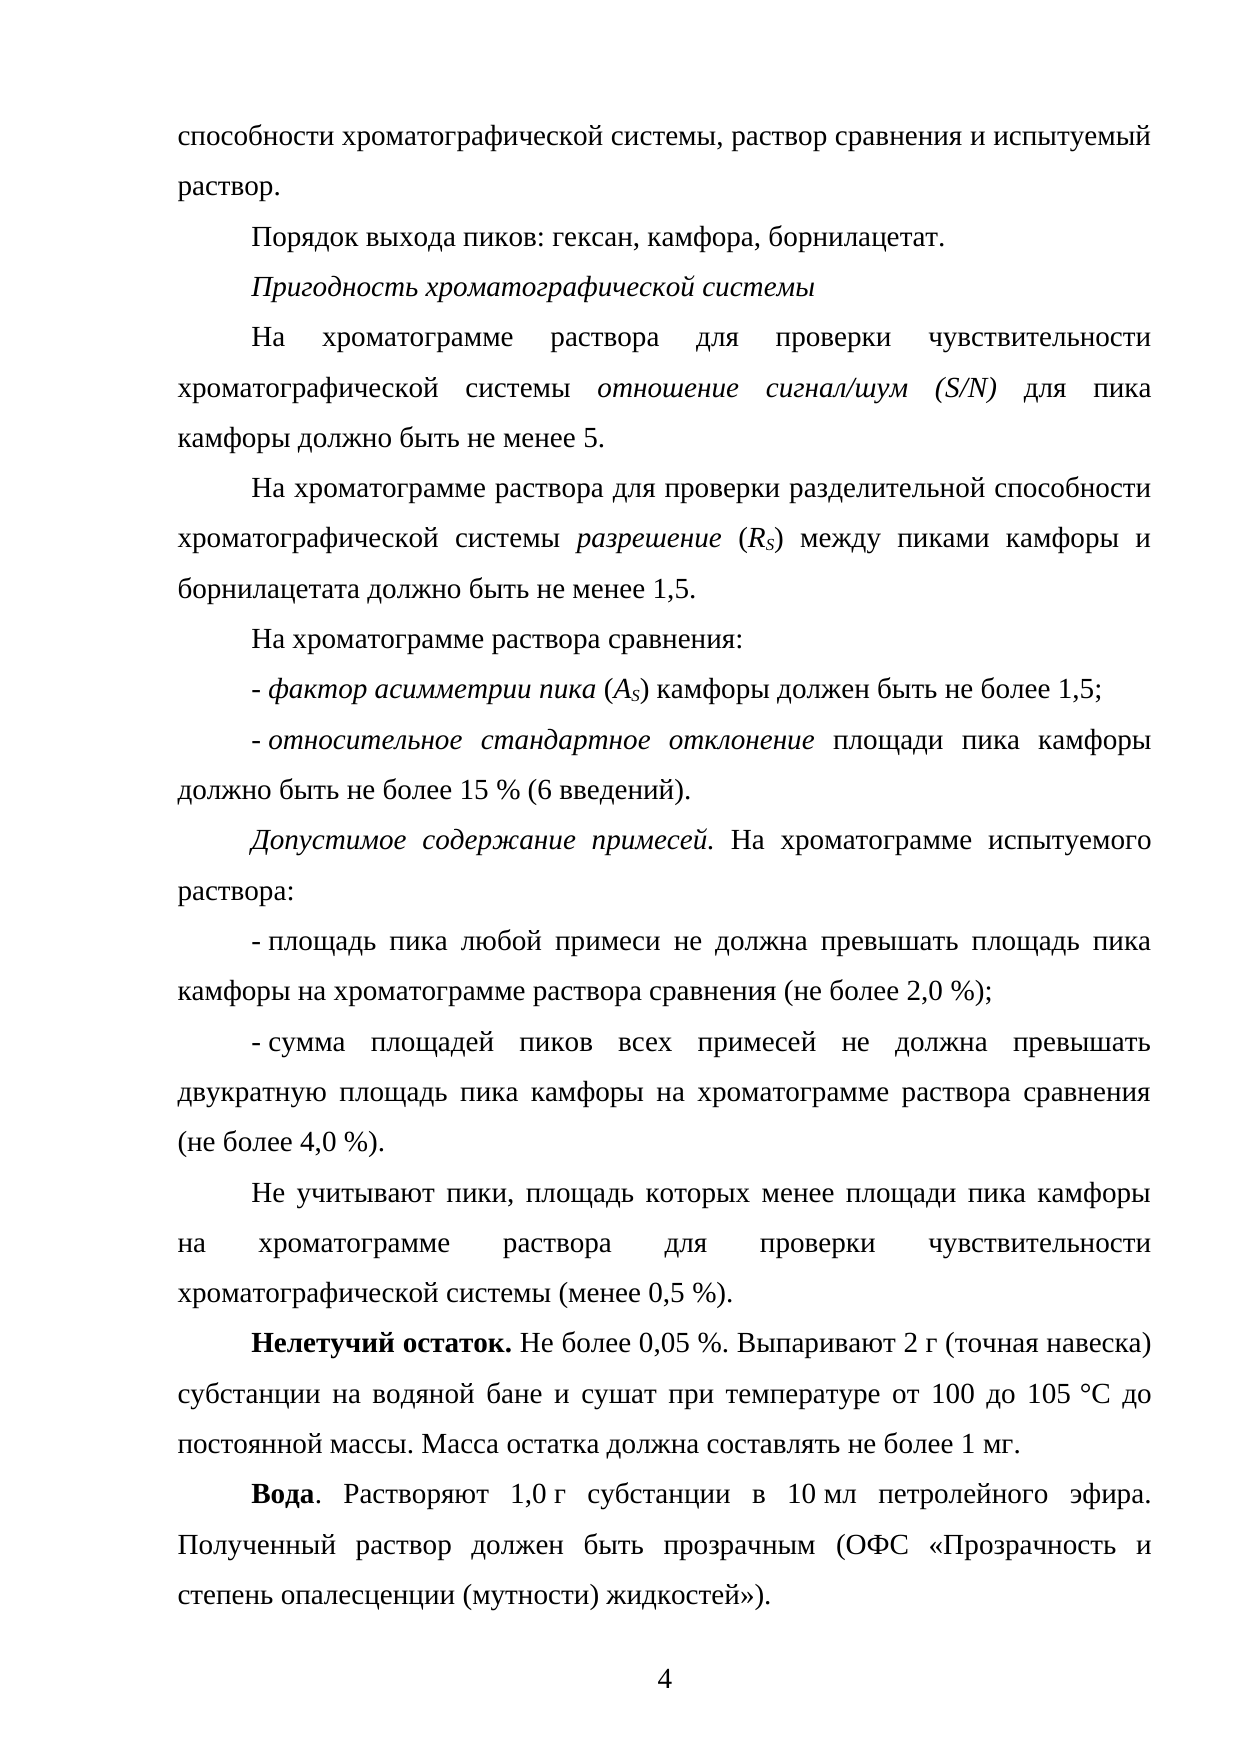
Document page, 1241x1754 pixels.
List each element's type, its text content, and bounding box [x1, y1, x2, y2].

text На хроматограмме раствора для проверки разделительной способности хроматографической системы разрешение (RS) между пиками камфоры и борнилацетата должно быть не менее 1,5. [177, 470, 1152, 604]
text Порядок выхода пиков: гексан, камфора, борнилацетат. [177, 219, 1152, 252]
text Нелетучий остаток. Не более 0,05 %. Выпаривают 2 г (точная навеска) субстанции на водяной бане и сушат при температуре от 100 до 105 °С до постоянной массы. Масса остатка должна составлять не более 1 мг. [177, 1326, 1152, 1460]
text Вода. Растворяют 1,0 г субстанции в 10 мл петролейного эфира. Полученный раствор должен быть прозрачным (ОФС «Прозрачность и степень опалесценции (мутности) жидкостей»). [177, 1477, 1152, 1611]
text - фактор асимметрии пика (AS) камфоры должен быть не более 1,5; [177, 672, 1152, 705]
text На хроматограмме раствора для проверки чувствительности хроматографической системы отношение сигнал/шум (S/N) для пика камфоры должно быть не менее 5. [177, 319, 1152, 453]
text - площадь пика любой примеси не должна превышать площадь пика камфоры на хроматограмме раствора сравнения (не более 2,0 %); [177, 923, 1152, 1007]
text - сумма площадей пиков всех примесей не должна превышать двукратную площадь пика камфоры на хроматограмме раствора сравнения (не более 4,0 %). [177, 1024, 1152, 1158]
text - относительное стандартное отклонение площади пика камфоры должно быть не более 15 % (6 введений). [177, 722, 1152, 806]
text На хроматограмме раствора сравнения: [177, 621, 1152, 655]
text Допустимое содержание примесей. На хроматограмме испытуемого раствора: [177, 822, 1152, 906]
text Пригодность хроматографической системы [177, 269, 1152, 303]
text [177, 118, 1152, 202]
text Не учитывают пики, площадь которых менее площади пика камфоры на хроматограмме раствора для проверки чувствительности хроматографической системы (менее 0,5 %). [177, 1175, 1152, 1309]
